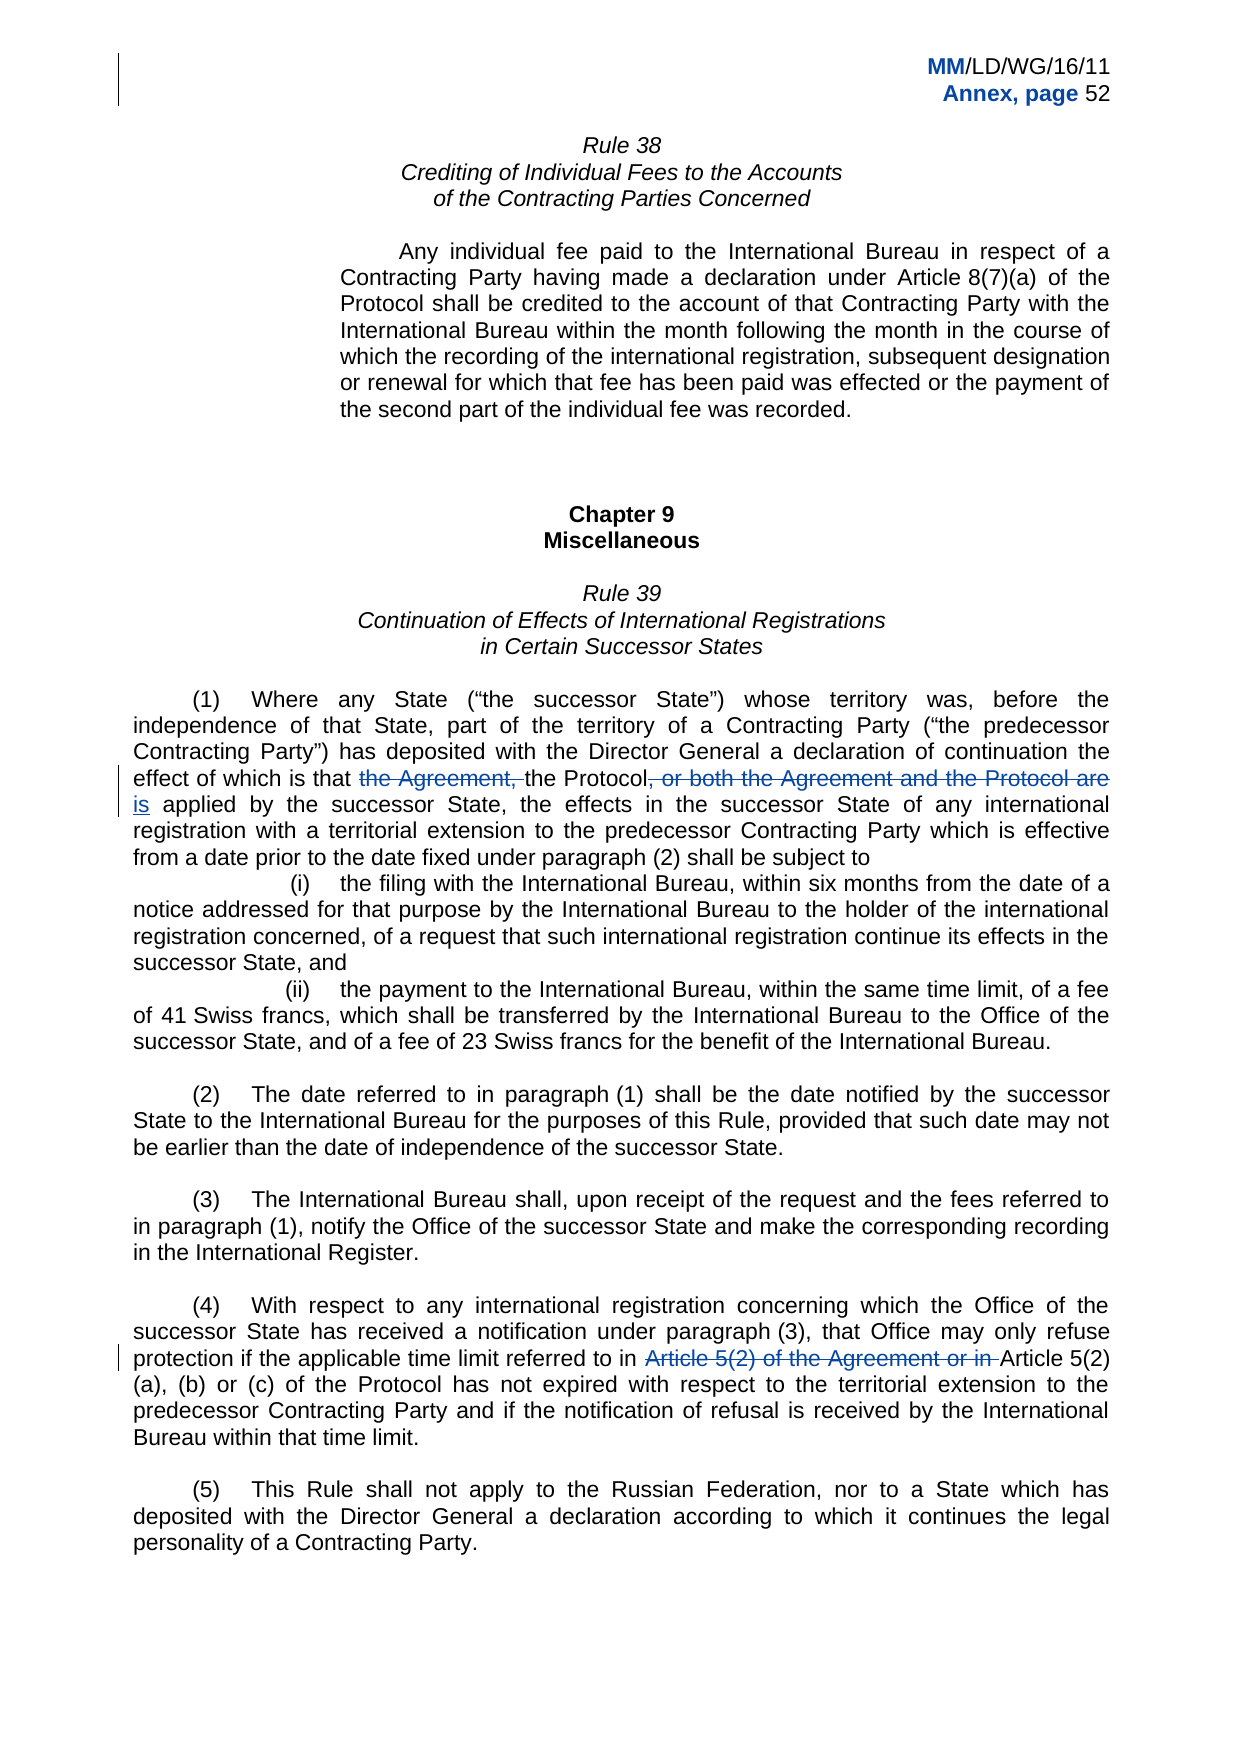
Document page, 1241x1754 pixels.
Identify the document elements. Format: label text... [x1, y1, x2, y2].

list the filing with the International Bureau, within six months from the date of a notice addressed for that purpose by the International Bureau to the holder of the international registration concerned, of a request that such international registration continue its effects in the successor State, and [133, 870, 1110, 976]
text (4) With respect to any international registration concerning which the Office of the successor State has received a notification under paragraph (3), that Office may only refuse protection if the applicable time limit referred to in Article 5(2)(a), (b) or (c) of the Protocol has not expired with respect to the territorial extension to the predecessor Contracting Party and if the notification of refusal is received by the International Bureau within that time limit. [133, 1292, 1110, 1450]
text Continuation of Effects of International Registrations [133, 607, 1110, 633]
text Crediting of Individual Fees to the Accounts [133, 158, 1110, 185]
text in Certain Successor States [133, 633, 1110, 659]
text (3) The International Bureau shall, upon receipt of the request and the fees referred to in paragraph (1), notify the Office of the successor State and make the corresponding recording in the International Register. [133, 1186, 1110, 1265]
text Rule 38 [133, 132, 1110, 158]
text of the Contracting Parties Concerned [133, 185, 1110, 211]
text Miscellaneous [133, 527, 1110, 554]
text (1) Where any State (“the successor State”) whose territory was, before the independence of that State, part of the territory of a Contracting Party (“the predecessor Contracting Party”) has deposited with the Director General a declaration of continuation the effect of which is that the Protocol applied by the successor State, the effects in the successor State of any international registration with a territorial extension to the predecessor Contracting Party which is effective from a date prior to the date fixed under paragraph (2) shall be subject to [133, 686, 1110, 870]
text (2) The date referred to in paragraph (1) shall be the date notified by the successor State to the International Bureau for the purposes of this Rule, provided that such date may not be earlier than the date of independence of the successor State. [133, 1081, 1110, 1160]
text Chapter 9 [133, 501, 1110, 527]
list the payment to the International Bureau, within the same time limit, of a fee of 41 Swiss francs, which shall be transferred by the International Bureau to the Office of the successor State, and of a fee of 23 Swiss francs for the benefit of the International Bureau. [133, 976, 1110, 1054]
text (5) This Rule shall not apply to the Russian Federation, nor to a State which has deposited with the Director General a declaration according to which it continues the legal personality of a Contracting Party. [133, 1476, 1110, 1555]
text Rule 39 [133, 580, 1110, 607]
text Any individual fee paid to the International Bureau in respect of a Contracting Party having made a declaration under Article 8(7)(a) of the Protocol shall be credited to the account of that Contracting Party with the International Bureau within the month following the month in the course of which the recording of the international registration, subsequent designation or renewal for which that fee has been paid was effected or the payment of the second part of the individual fee was recorded. [340, 238, 1110, 422]
